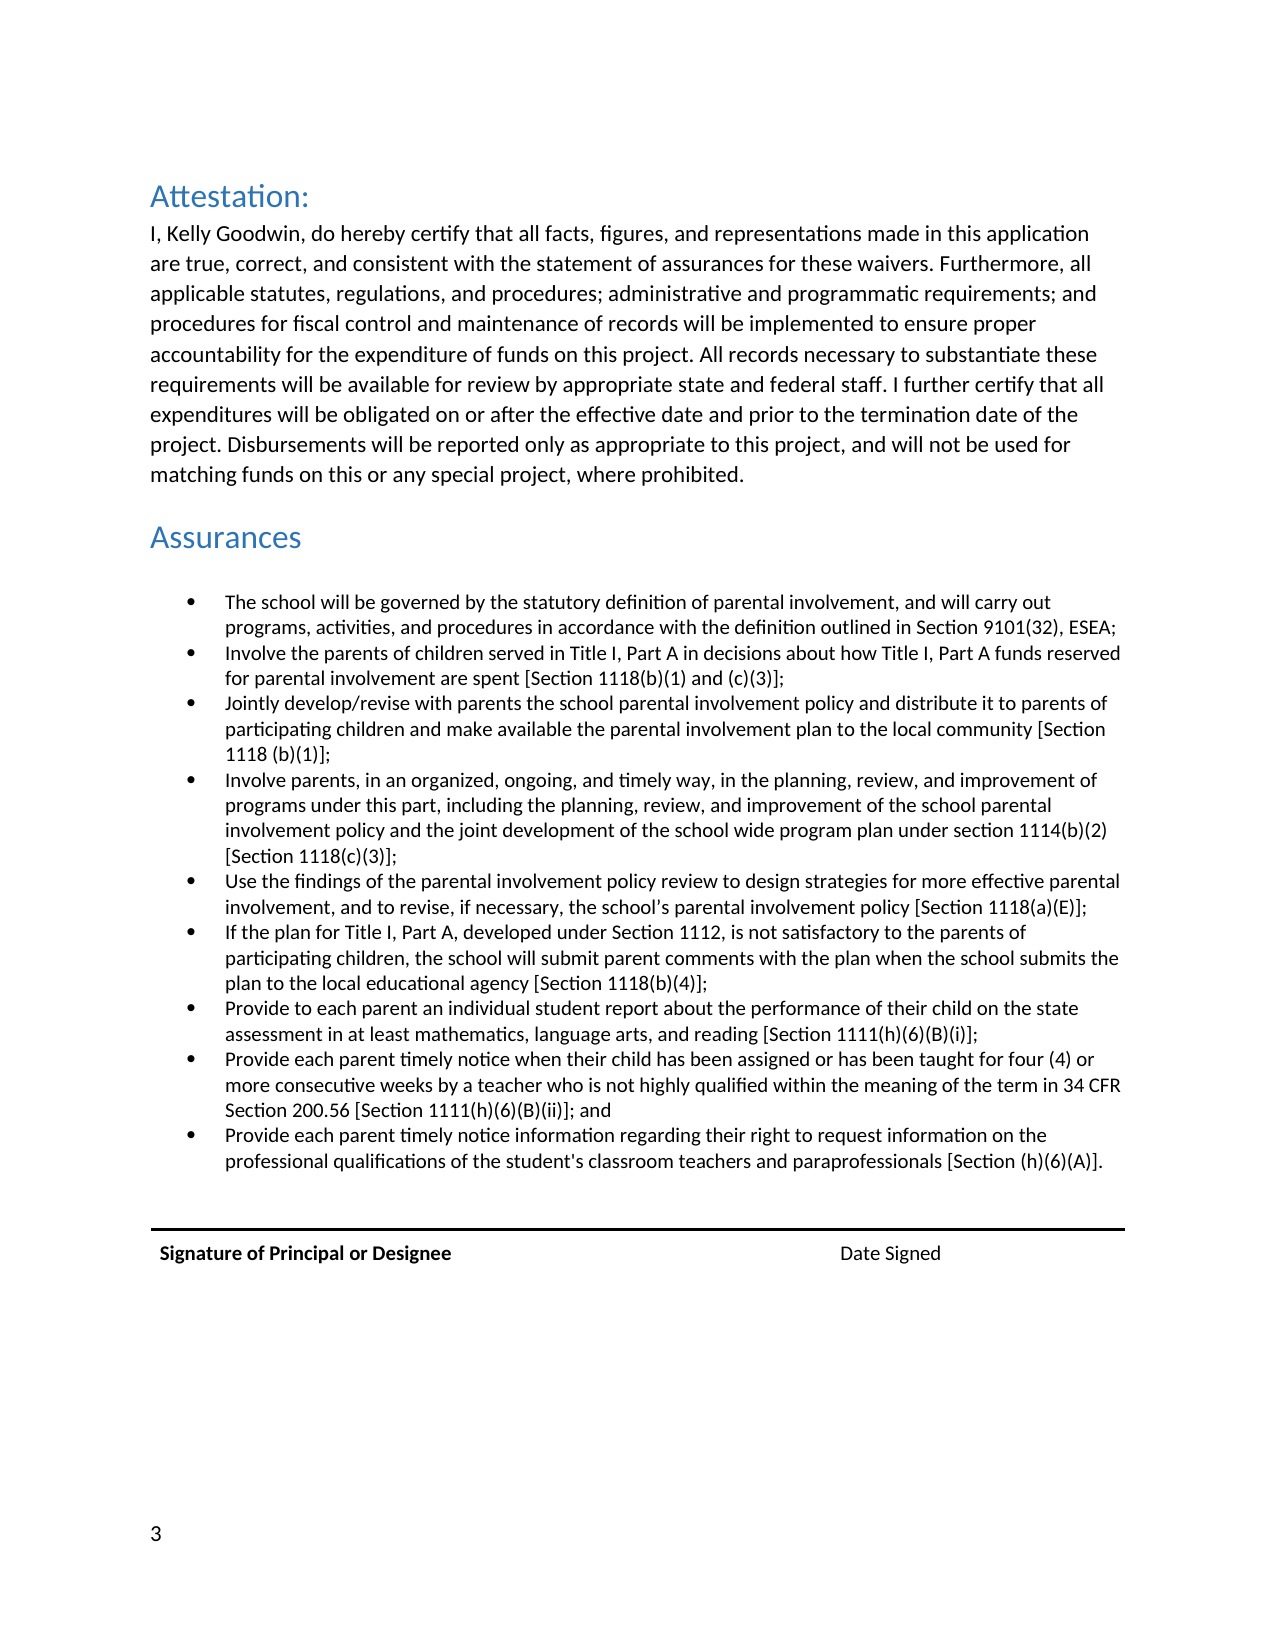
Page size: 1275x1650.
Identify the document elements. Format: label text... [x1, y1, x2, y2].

list Involve the parents of children served in Title I, Part A in decisions about how Title I, Part A funds reserved for parental involvement are spent [Section 1118(b)(1) and (c)(3)]; [187, 640, 1125, 691]
list Provide to each parent an individual student report about the performance of their child on the state assessment in at least mathematics, language arts, and reading [Section 1111(h)(6)(B)(i)]; [187, 996, 1125, 1046]
list If the plan for Title I, Part A, developed under Section 1112, is not satisfactory to the parents of participating children, the school will submit parent comments with the plan when the school submits the plan to the local educational agency [Section 1118(b)(4)]; [187, 919, 1125, 996]
subtitle Attestation: [150, 175, 1125, 216]
list Use the findings of the parental involvement policy review to design strategies for more effective parental involvement, and to revise, if necessary, the school’s parental involvement policy [Section 1118(a)(E)]; [187, 868, 1125, 919]
list Provide each parent timely notice when their child has been assigned or has been taught for four (4) or more consecutive weeks by a teacher who is not highly qualified within the meaning of the term in 34 CFR Section 200.56 [Section 1111(h)(6)(B)(ii)]; and [187, 1046, 1125, 1123]
list Jointly develop/revise with parents the school parental involvement policy and distribute it to parents of participating children and make available the parental involvement plan to the local community [Section 1118 (b)(1)]; [187, 691, 1125, 767]
subtitle Assurances [150, 516, 1125, 557]
list Involve parents, in an organized, ongoing, and timely way, in the planning, review, and improvement of programs under this part, including the planning, review, and improvement of the school parental involvement policy and the joint development of the school wide program plan under section 1114(b)(2) [Section 1118(c)(3)]; [187, 767, 1125, 868]
table_header Signature of Principal or Designee [151, 1231, 831, 1275]
table_header Date Signed [832, 1231, 1125, 1275]
list The school will be governed by the statutory definition of parental involvement, and will carry out programs, activities, and procedures in accordance with the definition outlined in Section 9101(32), ESEA; [187, 589, 1125, 640]
text I, Kelly Goodwin, do hereby certify that all facts, figures, and representations made in this application are true, correct, and consistent with the statement of assurances for these waivers. Furthermore, all applicable statutes, regulations, and procedures; administrative and programmatic requirements; and procedures for fiscal control and maintenance of records will be implemented to ensure proper accountability for the expenditure of funds on this project. All records necessary to substantiate these requirements will be available for review by appropriate state and federal staff. I further certify that all expenditures will be obligated on or after the effective date and prior to the termination date of the project. Disbursements will be reported only as appropriate to this project, and will not be used for matching funds on this or any special project, where prohibited. [150, 219, 1125, 489]
list Provide each parent timely notice information regarding their right to request information on the professional qualifications of the student's classroom teachers and paraprofessionals [Section (h)(6)(A)]. [187, 1123, 1125, 1173]
